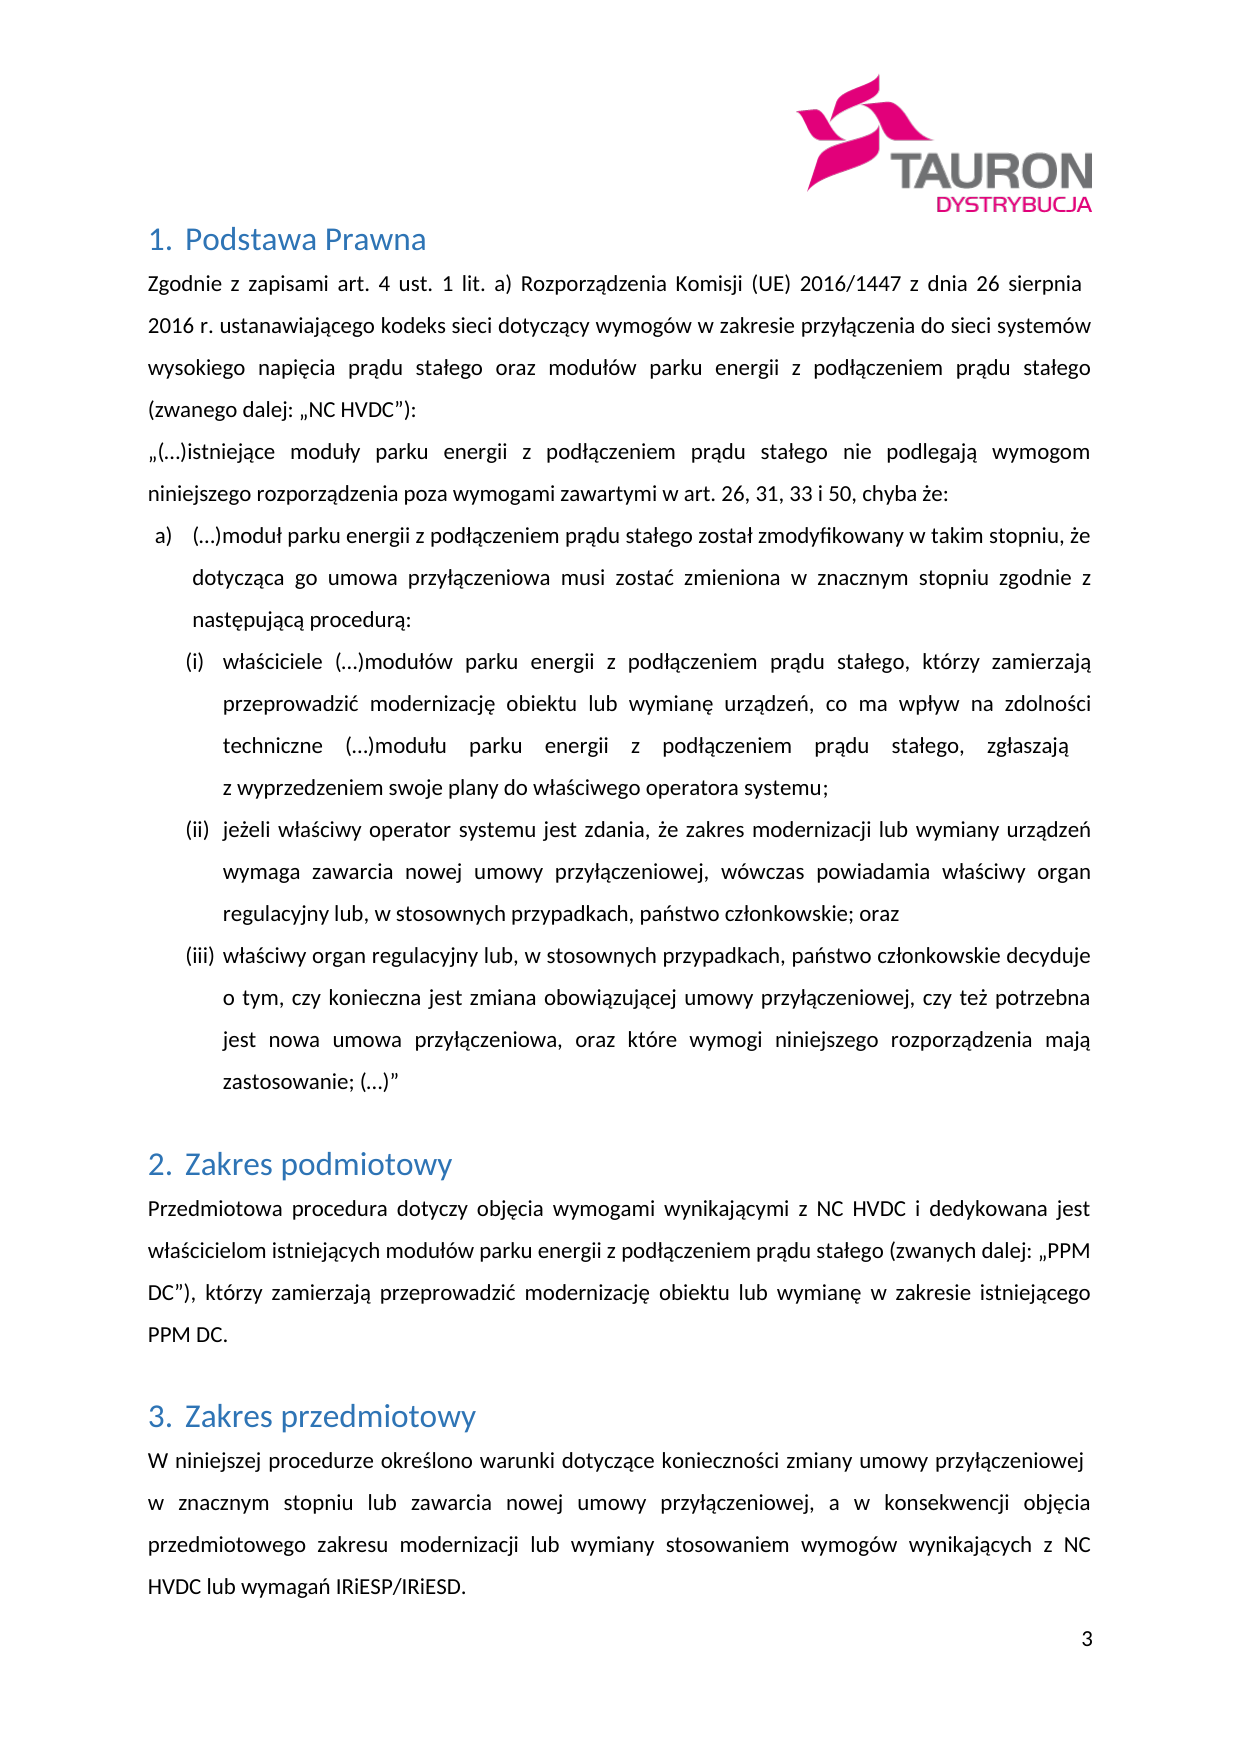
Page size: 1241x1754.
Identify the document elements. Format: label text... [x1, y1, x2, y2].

subtitle Podstawa Prawna [148, 225, 1092, 257]
picture [795, 73, 1093, 213]
list (…)moduł parku energii z podłączeniem prądu stałego został zmodyfikowany w takim stopniu, że dotycząca go umowa przyłączeniowa musi zostać zmieniona w znacznym stopniu zgodnie z następującą procedurą: [154, 521, 1092, 633]
text Przedmiotowa procedura dotyczy objęcia wymogami wynikającymi z NC HVDC i dedykowana jest właścicielom istniejących modułów parku energii z podłączeniem prądu stałego (zwanych dalej: „PPM DC”), którzy zamierzają przeprowadzić modernizację obiektu lub wymianę w zakresie istniejącego PPM DC. [148, 1194, 1092, 1348]
subtitle Zakres przedmiotowy [148, 1402, 1092, 1434]
subtitle Zakres podmiotowy [148, 1150, 1092, 1181]
list właściciele (…)modułów parku energii z podłączeniem prądu stałego, którzy zamierzają przeprowadzić modernizację obiektu lub wymianę urządzeń, co ma wpływ na zdolności techniczne (…)modułu parku energii z podłączeniem prądu stałego, zgłaszają z wyprzedzeniem swoje plany do właściwego operatora systemu; [185, 647, 1092, 801]
text W niniejszej procedurze określono warunki dotyczące konieczności zmiany umowy przyłączeniowej w znacznym stopniu lub zawarcia nowej umowy przyłączeniowej, a w konsekwencji objęcia przedmiotowego zakresu modernizacji lub wymiany stosowaniem wymogów wynikających z NC HVDC lub wymagań IRiESP/IRiESD. [148, 1446, 1092, 1600]
list jeżeli właściwy operator systemu jest zdania, że zakres modernizacji lub wymiany urządzeń wymaga zawarcia nowej umowy przyłączeniowej, wówczas powiadamia właściwy organ regulacyjny lub, w stosownych przypadkach, państwo członkowskie; oraz [185, 815, 1092, 927]
text Zgodnie z zapisami art. 4 ust. 1 lit. a) Rozporządzenia Komisji (UE) 2016/1447 z dnia 26 sierpnia 2016 r. ustanawiającego kodeks sieci dotyczący wymogów w zakresie przyłączenia do sieci systemów wysokiego napięcia prądu stałego oraz modułów parku energii z podłączeniem prądu stałego (zwanego dalej: „NC HVDC”): [148, 269, 1092, 423]
list właściwy organ regulacyjny lub, w stosownych przypadkach, państwo członkowskie decyduje o tym, czy konieczna jest zmiana obowiązującej umowy przyłączeniowej, czy też potrzebna jest nowa umowa przyłączeniowa, oraz które wymogi niniejszego rozporządzenia mają zastosowanie; (…)” [185, 941, 1092, 1095]
text „(…)istniejące moduły parku energii z podłączeniem prądu stałego nie podlegają wymogom niniejszego rozporządzenia poza wymogami zawartymi w art. 26, 31, 33 i 50, chyba że: [148, 437, 1092, 507]
